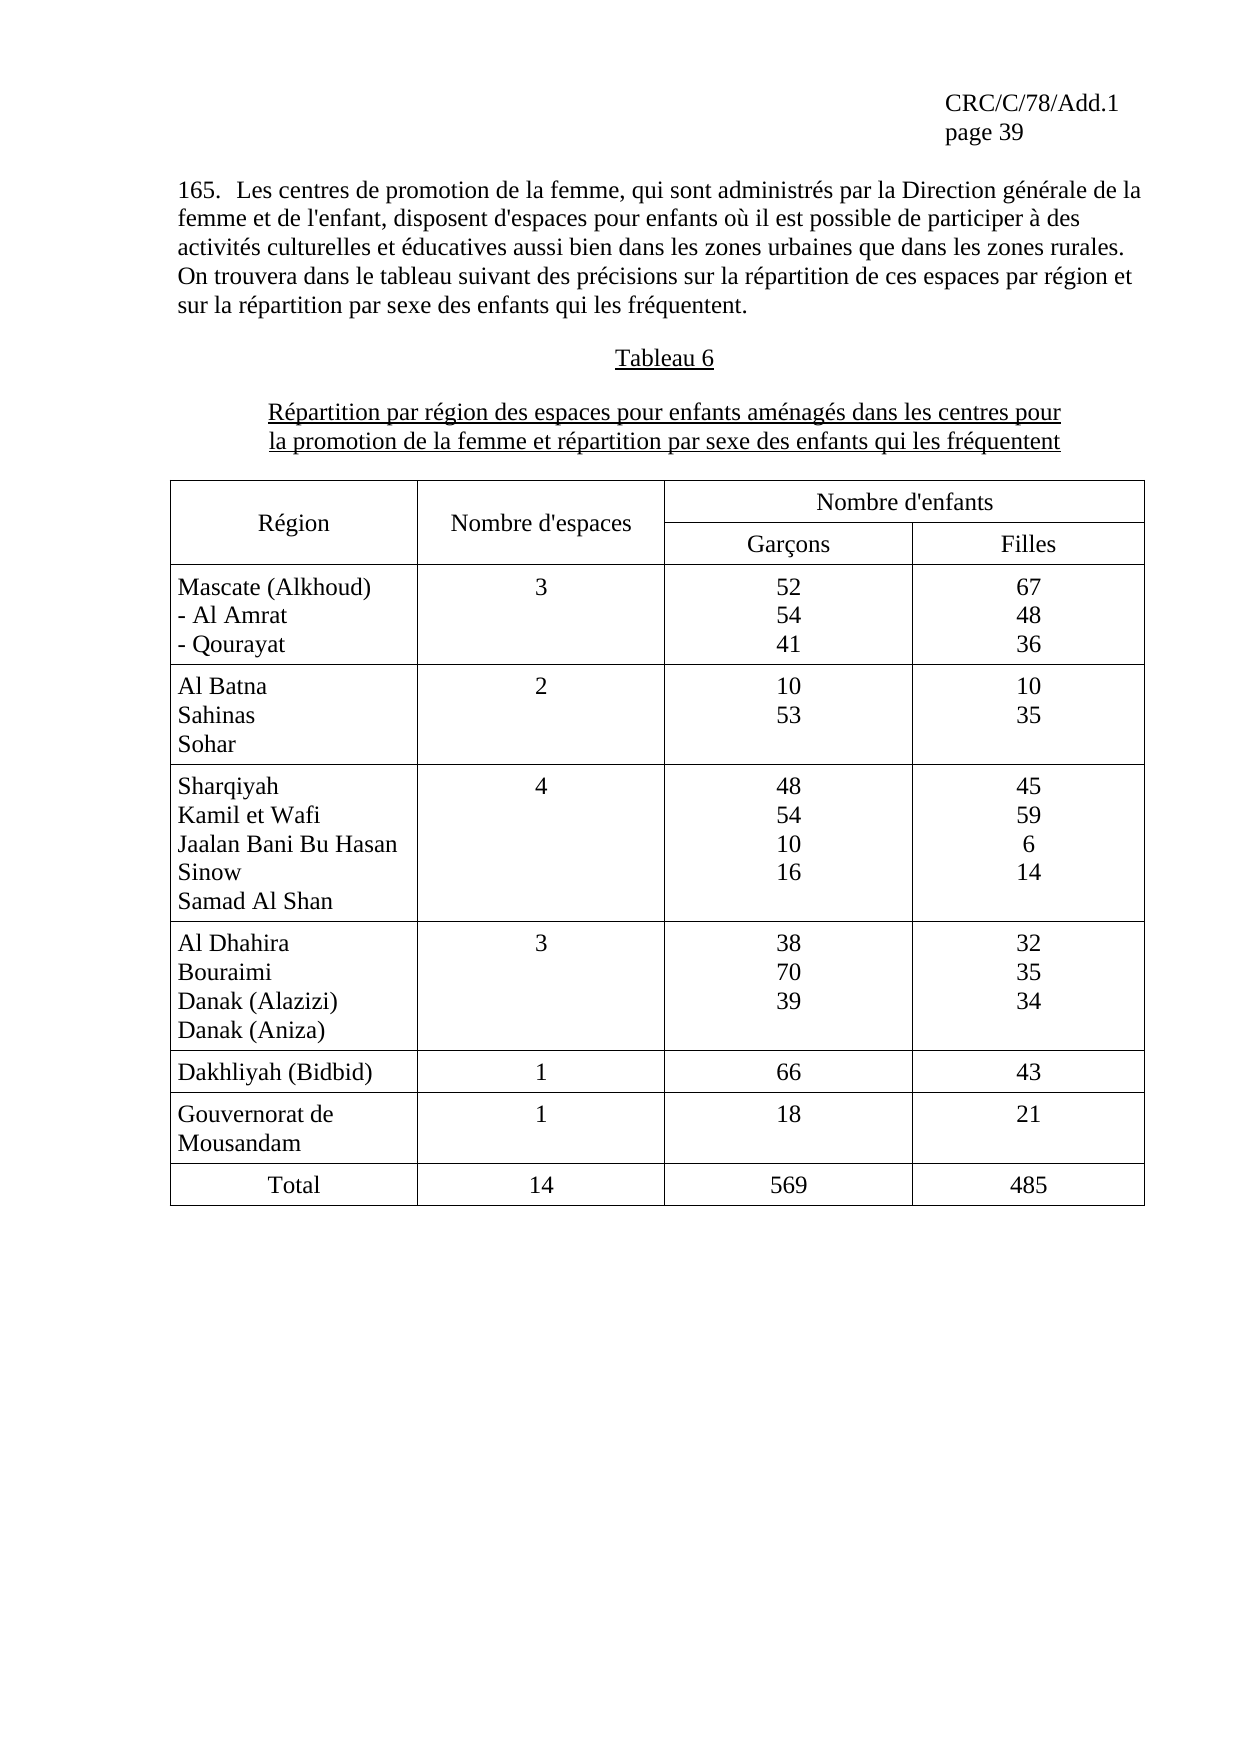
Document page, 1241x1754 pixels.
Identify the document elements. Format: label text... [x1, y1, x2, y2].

table_cell 2 [418, 665, 664, 764]
table_cell 3 [418, 565, 664, 664]
table_cell Gouvernorat de Mousandam [171, 1093, 417, 1163]
text Tableau 6 [177, 343, 1152, 372]
table_cell 1 [418, 1093, 664, 1163]
table_cell Garçons [665, 523, 912, 564]
table_header Nombre d'espaces [418, 481, 664, 564]
table_cell 38 70 39 [665, 922, 912, 1050]
table_cell 4 [418, 765, 664, 921]
text Répartition par région des espaces pour enfants aménagés dans les centres pour la promotion de la femme et répartition par sexe des enfants qui les fréquentent [177, 397, 1152, 455]
table_cell 32 35 34 [913, 922, 1144, 1050]
table_cell Al Dhahira Bouraimi Danak (Alazizi) Danak (Aniza) [171, 922, 417, 1050]
table_cell 66 [665, 1051, 912, 1092]
table_cell 569 [665, 1164, 912, 1205]
table_cell Al Batna Sahinas Sohar [171, 665, 417, 764]
table_cell 10 53 [665, 665, 912, 764]
table_cell 48 54 10 16 [665, 765, 912, 921]
table_cell Mascate (Alkhoud) - Al Amrat - Qourayat [171, 565, 417, 664]
table_cell Dakhliyah (Bidbid) [171, 1051, 417, 1092]
table_cell 10 35 [913, 665, 1144, 764]
table_cell Filles [913, 523, 1144, 564]
table_cell 45 59 6 14 [913, 765, 1144, 921]
table_cell 18 [665, 1093, 912, 1163]
table_cell 52 54 41 [665, 565, 912, 664]
table_header Région [171, 481, 417, 564]
table_cell 3 [418, 922, 664, 1050]
table_cell Sharqiyah Kamil et Wafi Jaalan Bani Bu Hasan Sinow Samad Al Shan [171, 765, 417, 921]
table_cell 21 [913, 1093, 1144, 1163]
table_cell 67 48 36 [913, 565, 1144, 664]
table_header Nombre d'enfants [665, 481, 1144, 522]
table_cell Total [171, 1164, 417, 1205]
table_cell 1 [418, 1051, 664, 1092]
table_cell 14 [418, 1164, 664, 1205]
table_cell 485 [913, 1164, 1144, 1205]
table_cell 43 [913, 1051, 1144, 1092]
text 165. Les centres de promotion de la femme, qui sont administrés par la Direction générale de la femme et de l'enfant, disposent d'espaces pour enfants où il est possible de participer à des activités culturelles et éducatives aussi bien dans les zones urbaines que dans les zones rurales. On trouvera dans le tableau suivant des précisions sur la répartition de ces espaces par région et sur la répartition par sexe des enfants qui les fréquentent. [177, 175, 1152, 318]
